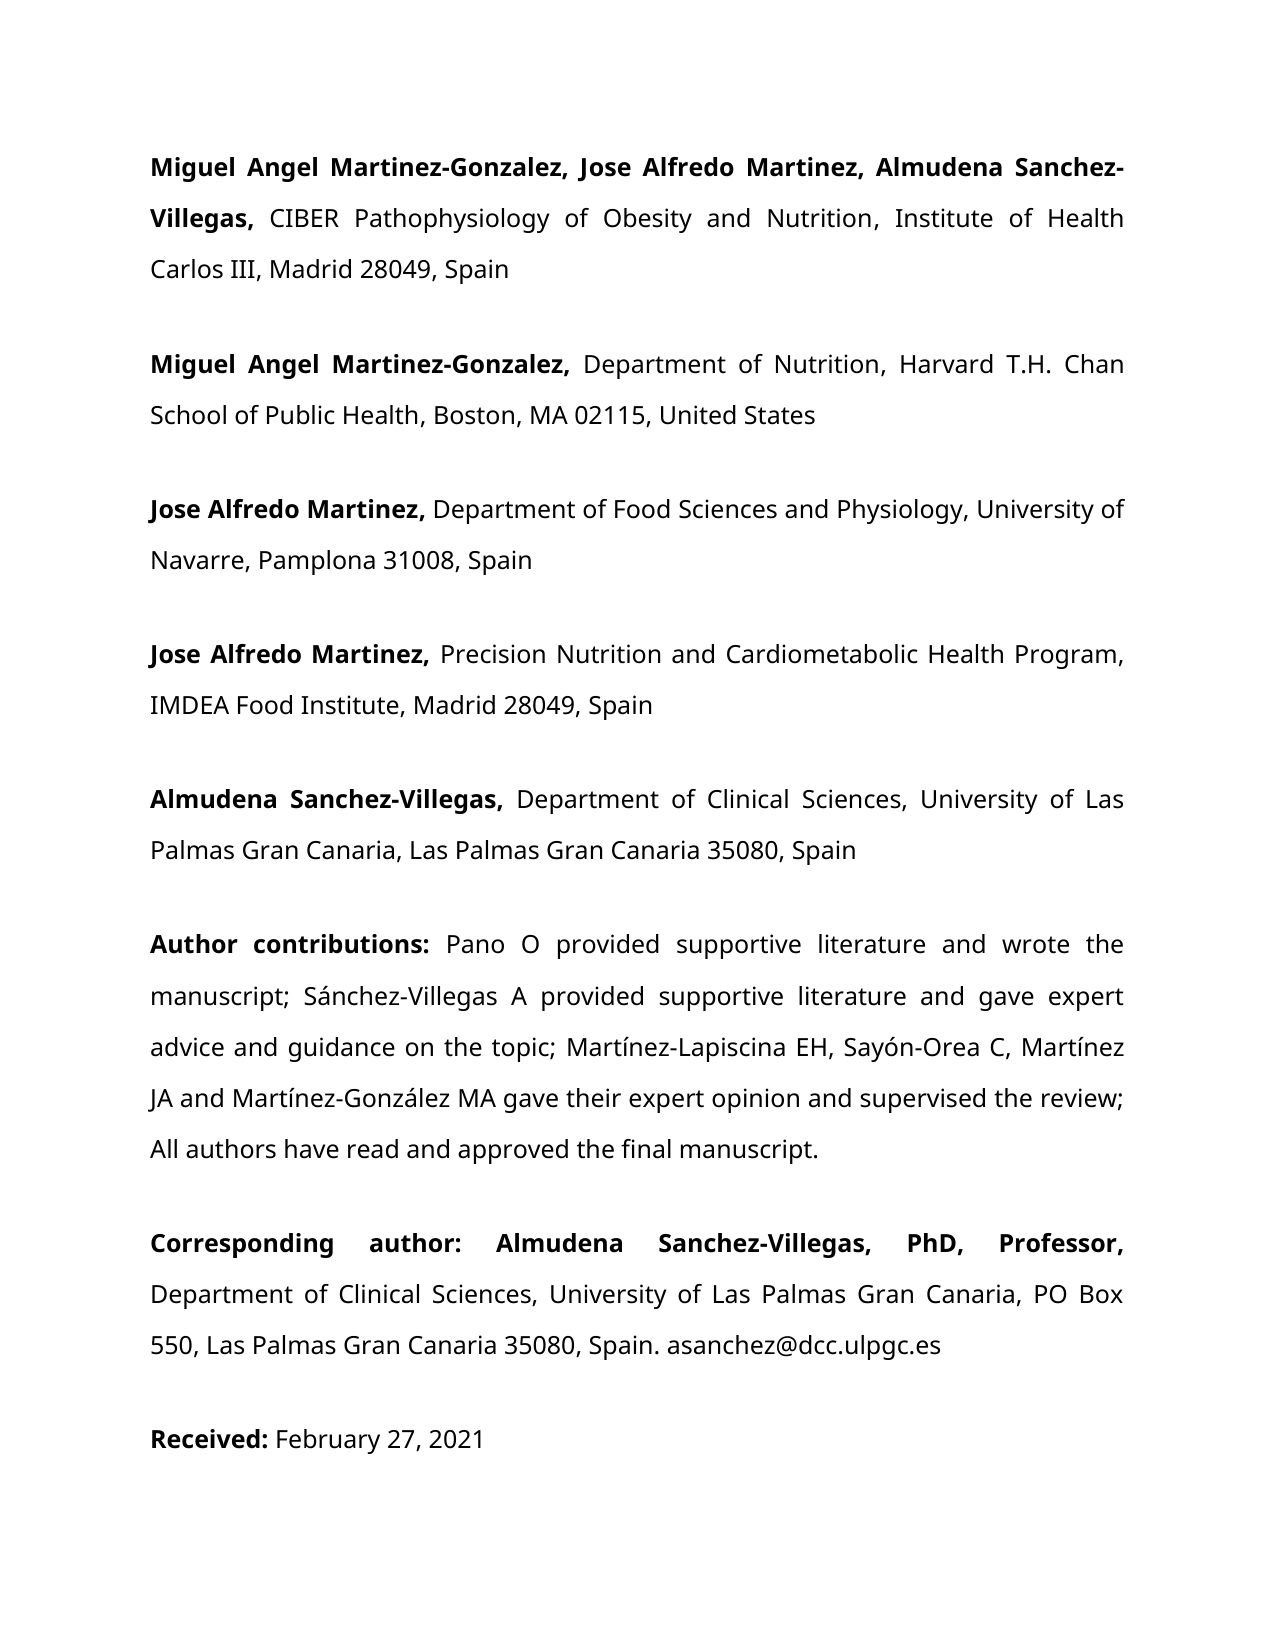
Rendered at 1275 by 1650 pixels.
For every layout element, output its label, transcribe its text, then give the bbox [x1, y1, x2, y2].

text Miguel Angel Martinez-Gonzalez, Department of Nutrition, Harvard T.H. Chan School of Public Health, Boston, MA 02115, United States [150, 346, 1125, 431]
text Received: February 27, 2021 [150, 1422, 1125, 1456]
text Corresponding author: Almudena Sanchez-Villegas, PhD, Professor, Department of Clinical Sciences, University of Las Palmas Gran Canaria, PO Box 550, Las Palmas Gran Canaria 35080, Spain. asanchez@dcc.ulpgc.es [150, 1225, 1125, 1362]
text Author contributions: Pano O provided supportive literature and wrote the manuscript; Sánchez-Villegas A provided supportive literature and gave expert advice and guidance on the topic; Martínez-Lapiscina EH, Sayón-Orea C, Martínez JA and Martínez-González MA gave their expert opinion and supervised the review; all authors have read and approved the final manuscript. [150, 927, 1125, 1165]
text Jose Alfredo Martinez, Department of Food Sciences and Physiology, University of Navarre, Pamplona 31008, Spain [150, 491, 1125, 577]
text Almudena Sanchez-Villegas, Department of Clinical Sciences, University of Las Palmas Gran Canaria, Las Palmas Gran Canaria 35080, Spain [150, 782, 1125, 867]
text Miguel Angel Martinez-Gonzalez, Jose Alfredo Martinez, Almudena Sanchez-Villegas, CIBER Pathophysiology of Obesity and Nutrition, Institute of Health Carlos III, Madrid 28049, Spain [150, 150, 1125, 286]
text Jose Alfredo Martinez, Precision Nutrition and Cardiometabolic Health Program, IMDEA Food Institute, Madrid 28049, Spain [150, 637, 1125, 722]
